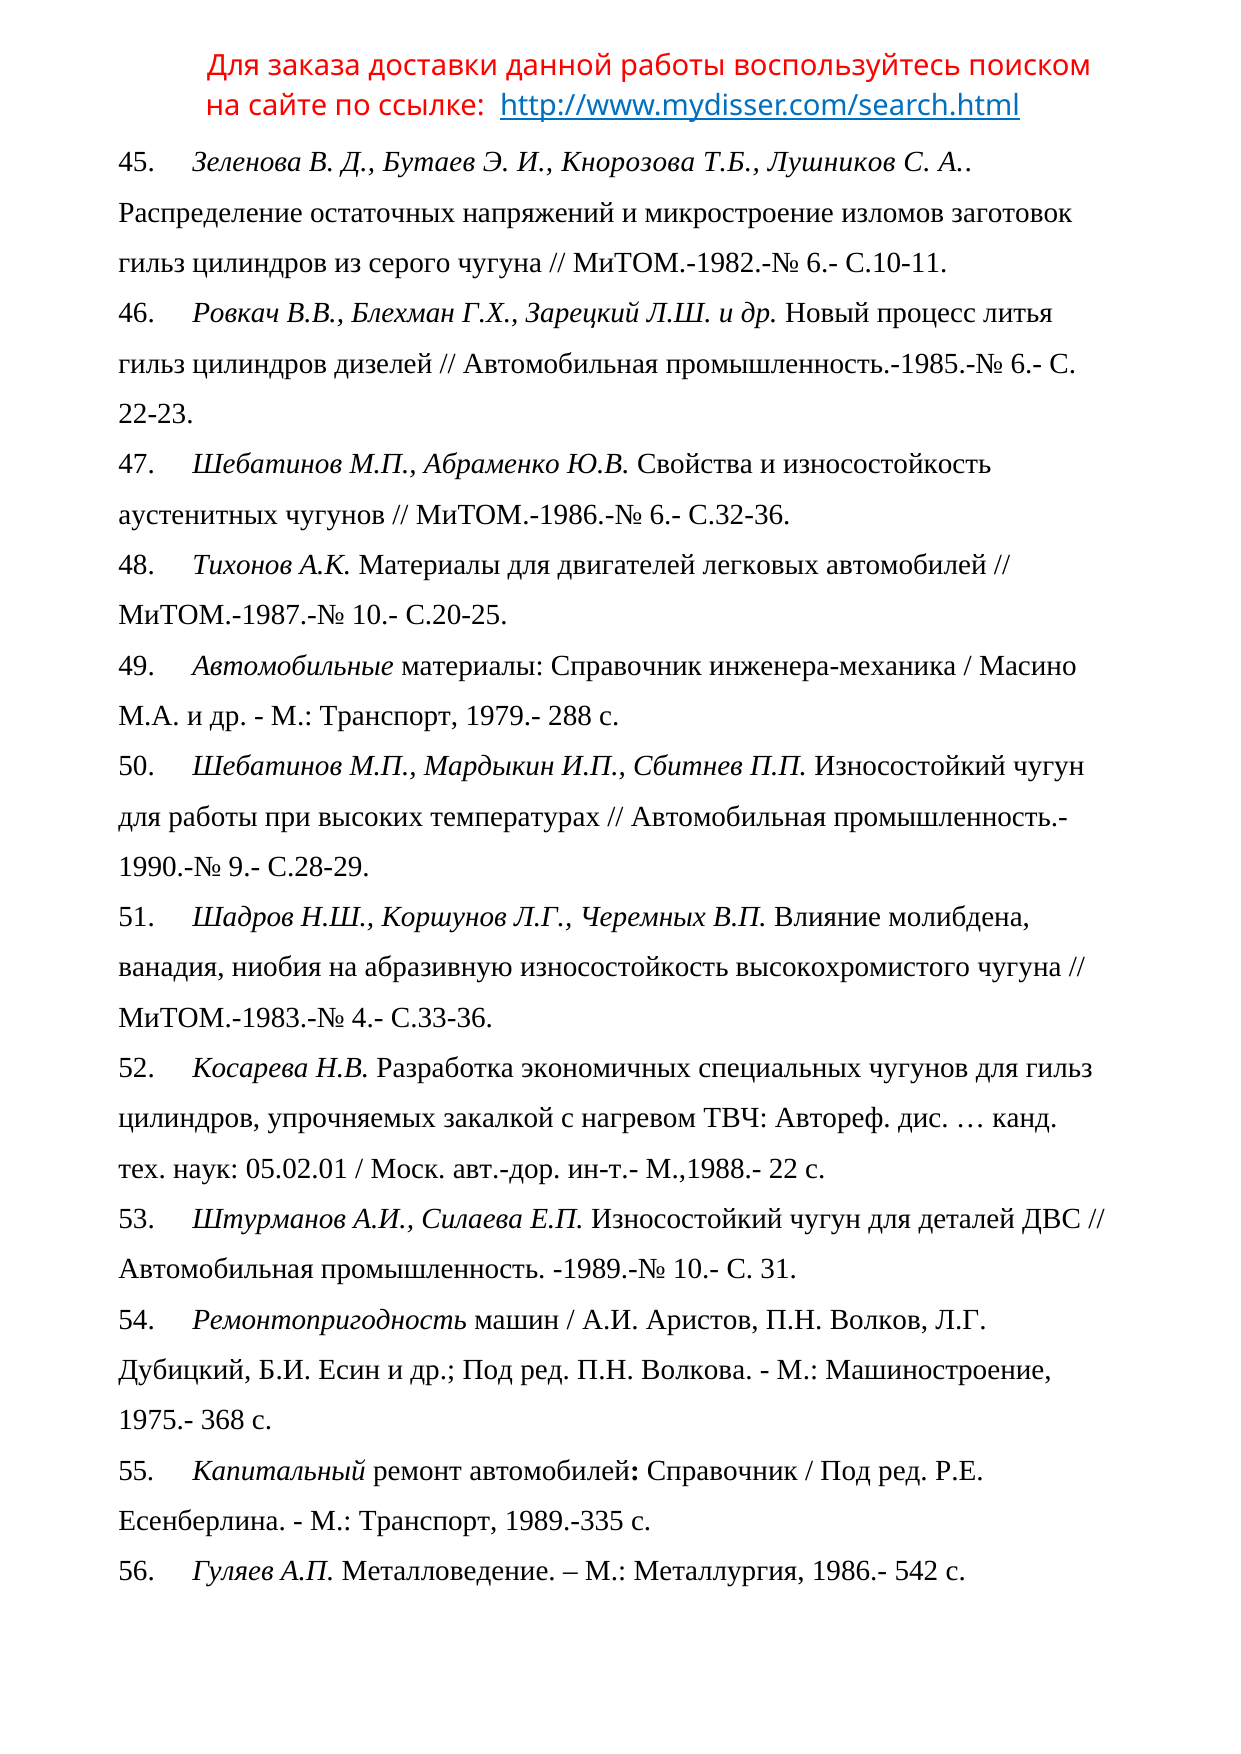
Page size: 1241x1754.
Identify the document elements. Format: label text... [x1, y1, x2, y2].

list Ремонтопригодность машин / А.И. Аристов, П.Н. Волков, Л.Г. Дубицкий, Б.И. Есин и др.; Под ред. П.Н. Волкова. - М.: Машиностроение, 1975.- 368 с. [118, 1302, 1107, 1436]
list Шебатинов М.П., Абраменко Ю.В. Свойства и износостойкость аустенитных чугунов // МиТОМ.-1986.-№ 6.- С.32-36. [118, 446, 1107, 530]
list Шадров Н.Ш., Коршунов Л.Г., Черемных В.П. Влияние молибдена, ванадия, ниобия на абразивную износостойкость высокохромистого чугуна // МиТОМ.-1983.-№ 4.- С.33-36. [118, 899, 1107, 1033]
list Ровкач В.В., Блехман Г.Х., Зарецкий Л.Ш. и др. Новый процесс литья гильз цилиндров дизелей // Автомобильная промышленность.-1985.-№ 6.- С. 22-23. [118, 296, 1107, 430]
list Тихонов А.К. Материалы для двигателей легковых автомобилей // МиТОМ.-1987.-№ 10.- С.20-25. [118, 547, 1107, 631]
list Зеленова В. Д., Бутаев Э. И., Кнорозова Т.Б., Лушников С. А.. Распределение остаточных напряжений и микростроение изломов заготовок гильз цилиндров из серого чугуна // МиТОМ.-1982.-№ 6.- С.10-11. [118, 144, 1107, 279]
list Гуляев А.П. Металловедение. – М.: Металлургия, 1986.- 542 с. [118, 1553, 1107, 1587]
list Косарева Н.В. Разработка экономичных специальных чугунов для гильз цилиндров, упрочняемых закалкой с нагревом ТВЧ: Автореф. дис. … канд. тех. наук: 05.02.01 / Моск. авт.-дор. ин-т.- М.,1988.- 22 с. [118, 1050, 1107, 1184]
list Автомобильные материалы: Справочник инженера-механика / Масино М.А. и др. - М.: Транспорт, 1979.- 288 с. [118, 648, 1107, 732]
list Штурманов А.И., Силаева Е.П. Износостойкий чугун для деталей ДВС // Автомобильная промышленность. -1989.-№ 10.- С. 31. [118, 1201, 1107, 1285]
list Шебатинов М.П., Мардыкин И.П., Сбитнев П.П. Износостойкий чугун для работы при высоких температурах // Автомобильная промышленность.-1990.-№ 9.- С.28-29. [118, 748, 1107, 882]
list Капитальный ремонт автомобилей: Справочник / Под ред. Р.Е. Есенберлина. - М.: Транспорт, 1989.-335 с. [118, 1453, 1107, 1537]
